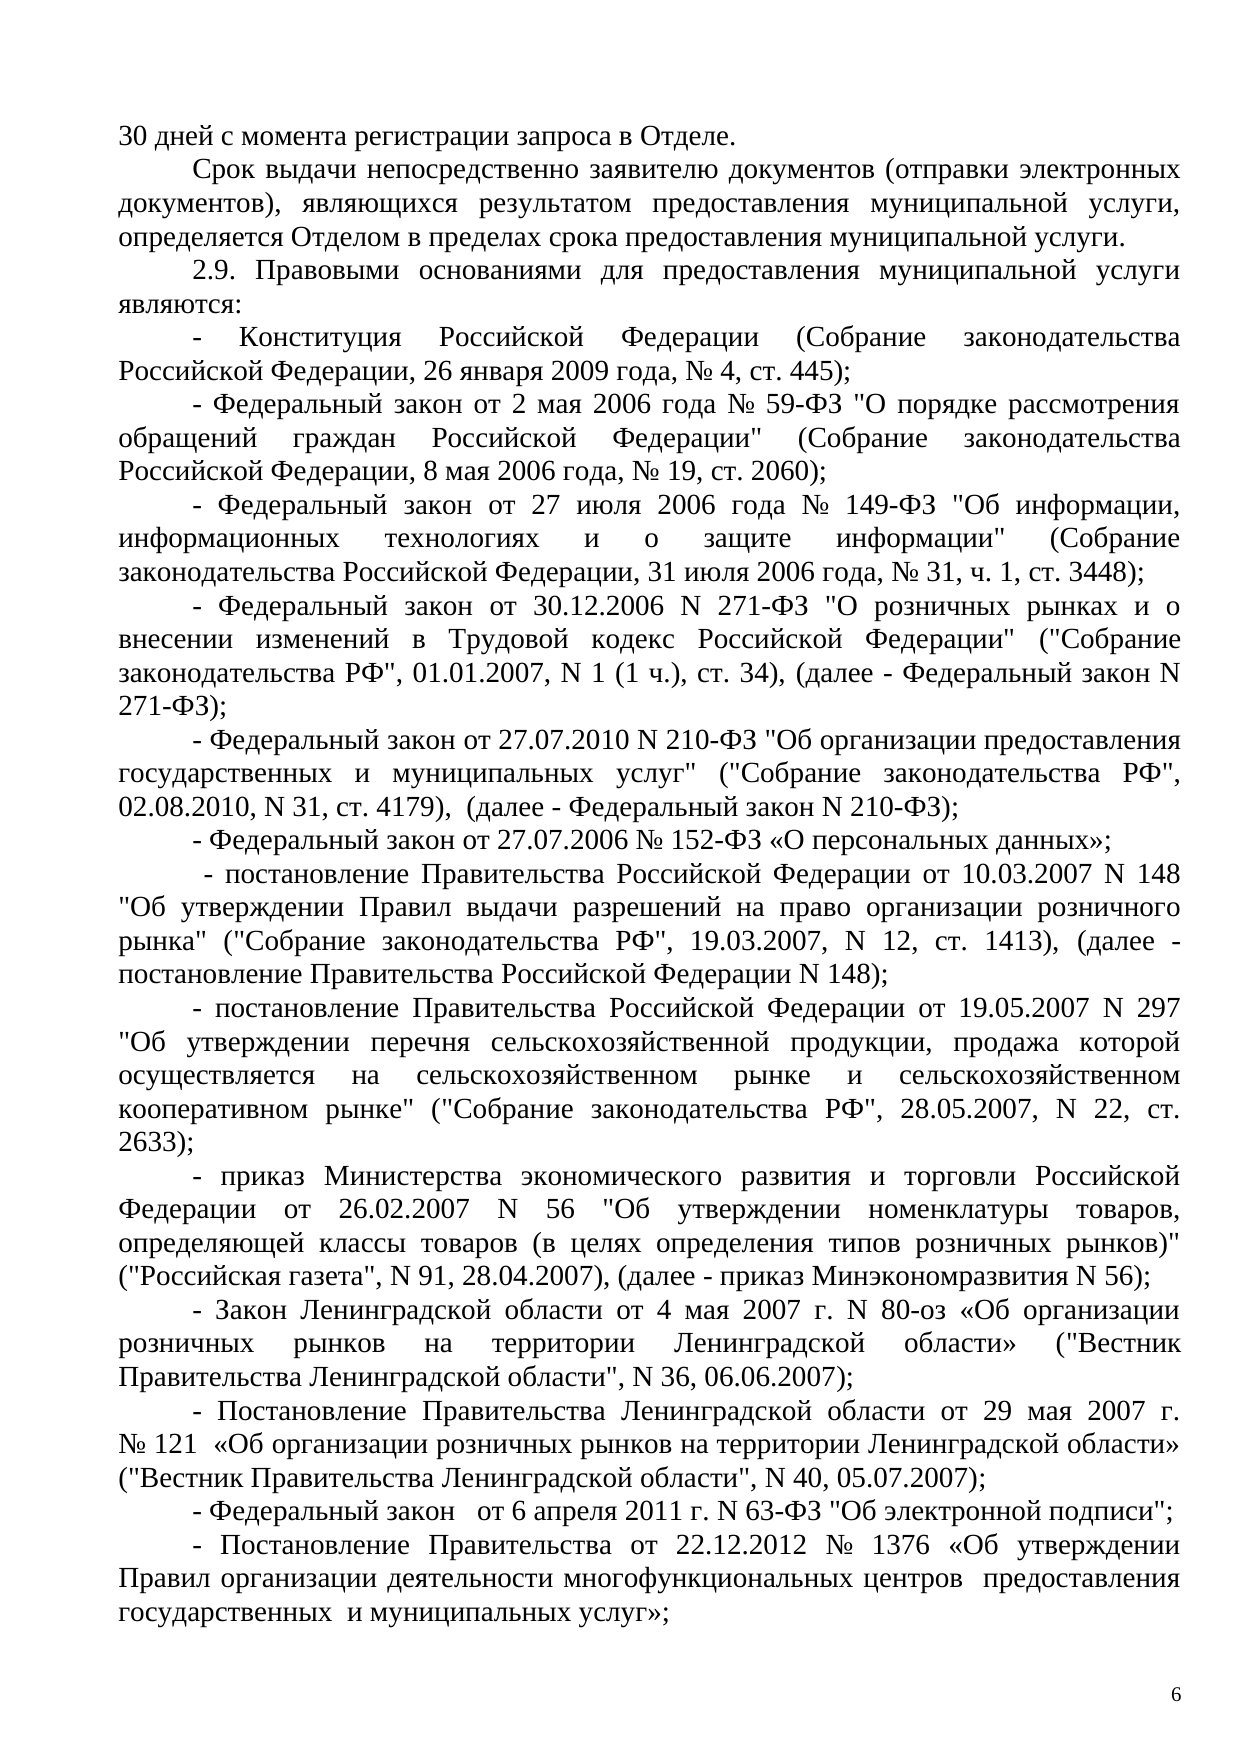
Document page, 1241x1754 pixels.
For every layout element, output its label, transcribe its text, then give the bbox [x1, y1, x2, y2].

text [118, 118, 1181, 152]
text - Постановление Правительства от 22.12.2012 № 1376 «Об утверждении Правил организации деятельности многофункциональных центров предоставления государственных и муниципальных услуг»; [118, 1527, 1181, 1627]
text Срок выдачи непосредственно заявителю документов (отправки электронных документов), являющихся результатом предоставления муниципальной услуги, определяется Отделом в пределах срока предоставления муниципальной услуги. [118, 152, 1181, 252]
text - Федеральный закон от 27 июля 2006 года № 149-ФЗ "Об информации, информационных технологиях и о защите информации" (Собрание законодательства Российской Федерации, 31 июля 2006 года, № 31, ч. 1, ст. 3448); [118, 487, 1181, 588]
text - Федеральный закон от 2 мая 2006 года № 59-ФЗ "О порядке рассмотрения обращений граждан Российской Федерации" (Собрание законодательства Российской Федерации, 8 мая 2006 года, № 19, ст. 2060); [118, 386, 1181, 487]
text - постановление Правительства Российской Федерации от 10.03.2007 N 148 "Об утверждении Правил выдачи разрешений на право организации розничного рынка" ("Собрание законодательства РФ", 19.03.2007, N 12, ст. 1413), (далее - постановление Правительства Российской Федерации N 148); [118, 856, 1181, 990]
text - постановление Правительства Российской Федерации от 19.05.2007 N 297 "Об утверждении перечня сельскохозяйственной продукции, продажа которой осуществляется на сельскохозяйственном рынке и сельскохозяйственном кооперативном рынке" ("Собрание законодательства РФ", 28.05.2007, N 22, ст. 2633); [118, 990, 1181, 1158]
text - Федеральный закон от 6 апреля 2011 г. N 63-ФЗ "Об электронной подписи"; [118, 1493, 1181, 1527]
text - Закон Ленинградской области от 4 мая 2007 г. N 80-оз «Об организации розничных рынков на территории Ленинградской области» ("Вестник Правительства Ленинградской области", N 36, 06.06.2007); [118, 1292, 1181, 1393]
text - Федеральный закон от 27.07.2010 N 210-ФЗ "Об организации предоставления государственных и муниципальных услуг" ("Собрание законодательства РФ", 02.08.2010, N 31, ст. 4179), (далее - Федеральный закон N 210-ФЗ); [118, 722, 1181, 822]
text - Конституция Российской Федерации (Собрание законодательства Российской Федерации, 26 января 2009 года, № 4, ст. 445); [118, 319, 1181, 386]
text 2.9. Правовыми основаниями для предоставления муниципальной услуги являются: [118, 252, 1181, 319]
text - Федеральный закон от 27.07.2006 № 152-ФЗ «О персональных данных»; [118, 822, 1181, 856]
text - приказ Министерства экономического развития и торговли Российской Федерации от 26.02.2007 N 56 "Об утверждении номенклатуры товаров, определяющей классы товаров (в целях определения типов розничных рынков)" ("Российская газета", N 91, 28.04.2007), (далее - приказ Минэкономразвития N 56); [118, 1158, 1181, 1292]
text - Федеральный закон от 30.12.2006 N 271-ФЗ "О розничных рынках и о внесении изменений в Трудовой кодекс Российской Федерации" ("Собрание законодательства РФ", 01.01.2007, N 1 (1 ч.), ст. 34), (далее - Федеральный закон N 271-ФЗ); [118, 588, 1181, 722]
text - Постановление Правительства Ленинградской области от 29 мая 2007 г. № 121 «Об организации розничных рынков на территории Ленинградской области» ("Вестник Правительства Ленинградской области", N 40, 05.07.2007); [118, 1393, 1181, 1493]
